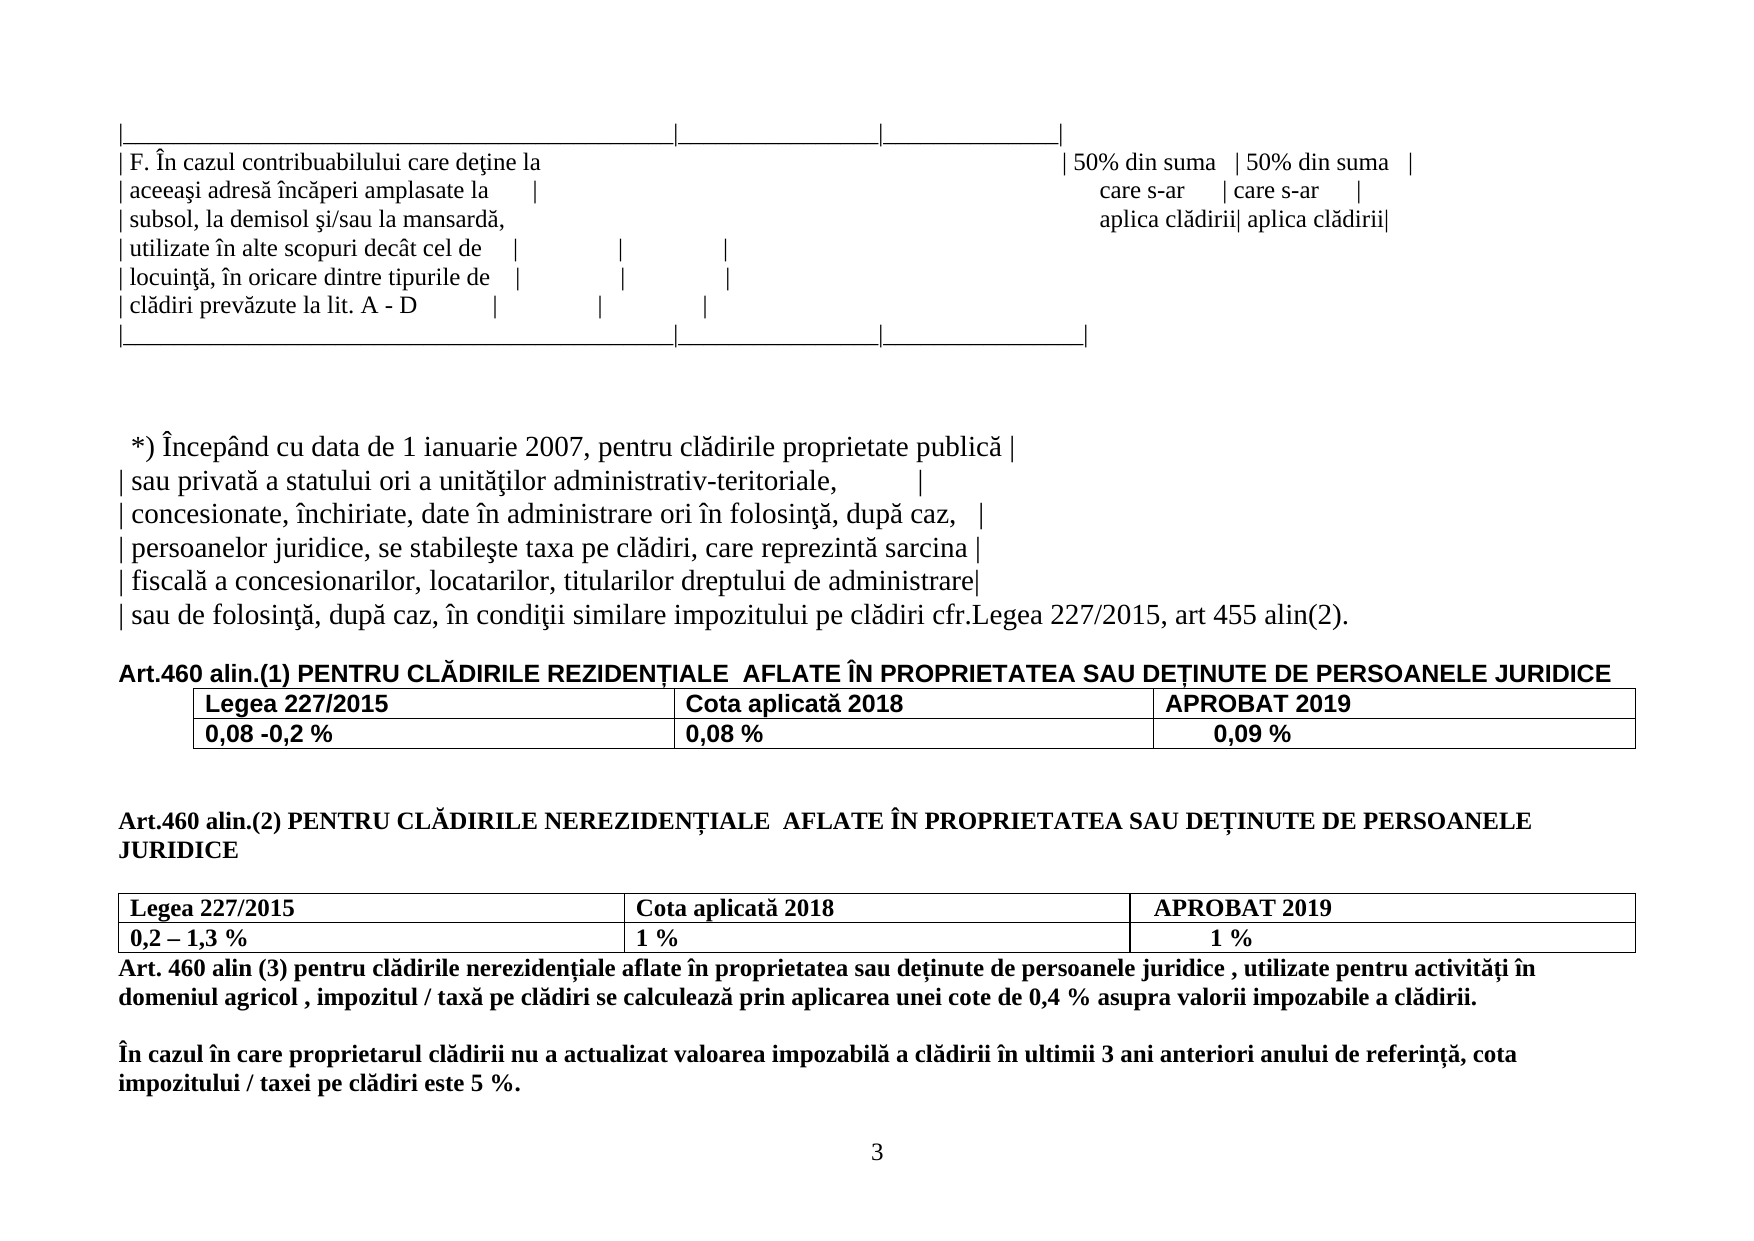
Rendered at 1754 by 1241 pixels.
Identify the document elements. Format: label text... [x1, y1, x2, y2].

table_header Cota aplicată 2018 [675, 689, 1153, 718]
table_cell 0,08 -0,2 % [194, 719, 674, 748]
table_cell 0,08 % [675, 719, 1153, 748]
text | aceeaşi adresă încăperi amplasate la | care s-ar | care s-ar | [118, 176, 1636, 204]
text *) Începând cu data de 1 ianuarie 2007, pentru clădirile proprietate publică | [118, 429, 1636, 463]
text |____________________________________________|________________|______________| [118, 118, 1636, 147]
text | sau privată a statului ori a unităţilor administrativ-teritoriale, | [118, 463, 1636, 496]
text Art.460 alin.(2) PENTRU CLĂDIRILE NEREZIDENȚIALE AFLATE ÎN PROPRIETATEA SAU DEȚINUTE DE PERSOANELE JURIDICE [118, 806, 1636, 864]
text | locuinţă, în oricare dintre tipurile de | | | [118, 262, 1636, 291]
table_header Cota aplicată 2018 [625, 894, 1129, 922]
table_header Legea 227/2015 [194, 689, 674, 718]
text | persoanelor juridice, se stabileşte taxa pe clădiri, care reprezintă sarcina | [118, 530, 1636, 563]
table_header Legea 227/2015 [119, 894, 624, 922]
text | F. În cazul contribuabilului care deţine la | 50% din suma | 50% din suma | [118, 147, 1636, 176]
table_cell 0,2 – 1,3 % [119, 923, 624, 952]
text | clădiri prevăzute la lit. A - D | | | [118, 291, 1636, 319]
table_header APROBAT 2019 [1131, 894, 1635, 922]
table_cell 1 % [1131, 923, 1635, 952]
text |____________________________________________|________________|________________| [118, 319, 1636, 348]
text Art.460 alin.(1) PENTRU CLĂDIRILE REZIDENȚIALE AFLATE ÎN PROPRIETATEA SAU DEȚINUTE DE PERSOANELE JURIDICE [118, 659, 1636, 688]
table_header APROBAT 2019 [1154, 689, 1635, 718]
text | concesionate, închiriate, date în administrare ori în folosinţă, după caz, | [118, 496, 1636, 530]
text | fiscală a concesionarilor, locatarilor, titularilor dreptului de administrare| [118, 563, 1636, 597]
table_cell 0,09 % [1154, 719, 1635, 748]
text În cazul în care proprietarul clădirii nu a actualizat valoarea impozabilă a clădirii în ultimii 3 ani anteriori anului de referință, cota impozitului / taxei pe clădiri este 5 %. [118, 1039, 1636, 1097]
text | utilizate în alte scopuri decât cel de | | | [118, 233, 1636, 262]
text | subsol, la demisol şi/sau la mansardă, aplica clădirii| aplica clădirii| [118, 204, 1636, 233]
text Art. 460 alin (3) pentru clădirile nerezidențiale aflate în proprietatea sau deținute de persoanele juridice , utilizate pentru activități în domeniul agricol , impozitul / taxă pe clădiri se calculează prin aplicarea unei cote de 0,4 % asupra valorii impozabile a clădirii. [118, 953, 1636, 1011]
text | sau de folosinţă, după caz, în condiţii similare impozitului pe clădiri cfr.Legea 227/2015, art 455 alin(2). [118, 597, 1636, 631]
table_cell 1 % [625, 923, 1129, 952]
